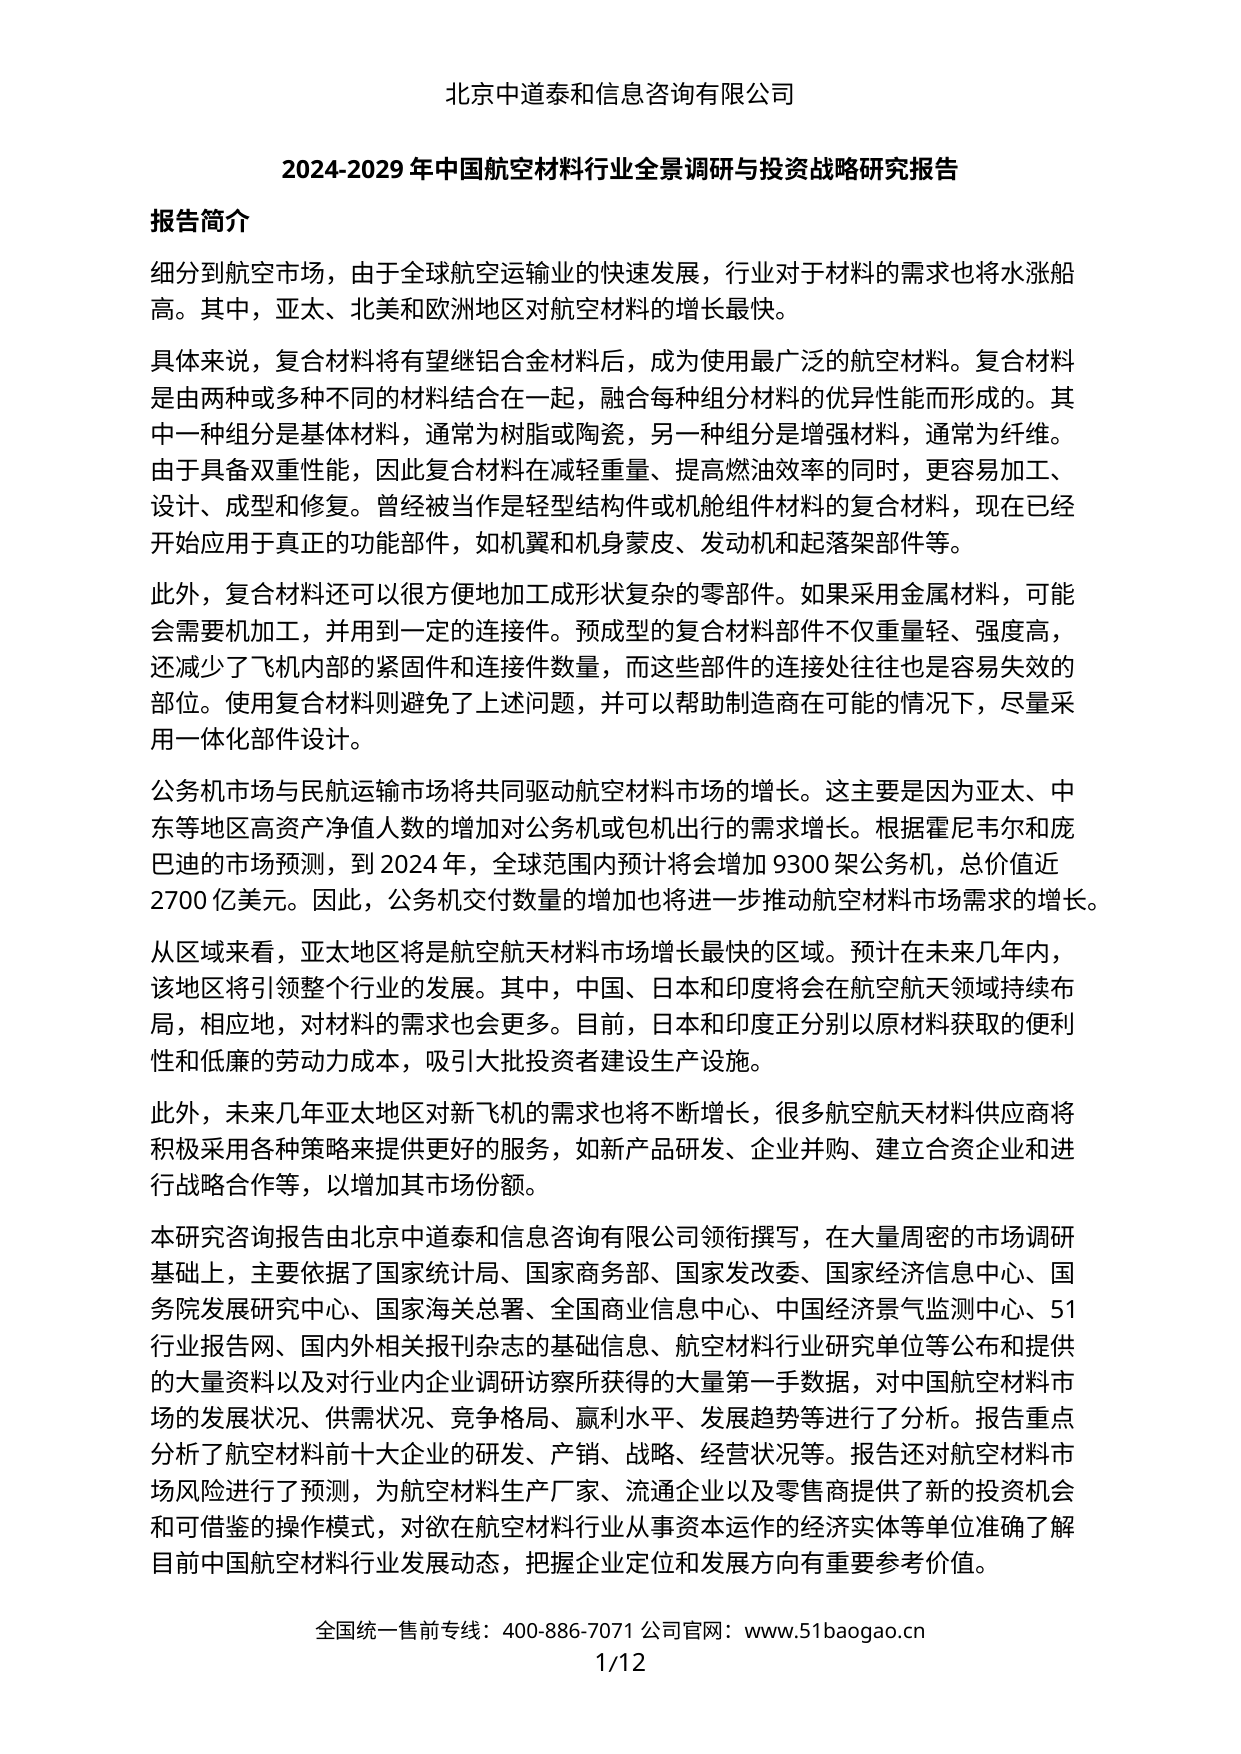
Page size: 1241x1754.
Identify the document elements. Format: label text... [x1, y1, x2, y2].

text 具体来说，复合材料将有望继铝合金材料后，成为使用最广泛的航空材料。复合材料是由两种或多种不同的材料结合在一起，融合每种组分材料的优异性能而形成的。其中一种组分是基体材料，通常为树脂或陶瓷，另一种组分是增强材料，通常为纤维。由于具备双重性能，因此复合材料在减轻重量、提高燃油效率的同时，更容易加工、设计、成型和修复。曾经被当作是轻型结构件或机舱组件材料的复合材料，现在已经开始应用于真正的功能部件，如机翼和机身蒙皮、发动机和起落架部件等。 [150, 342, 1090, 559]
text 报告简介 [150, 202, 1090, 238]
text 此外，复合材料还可以很方便地加工成形状复杂的零部件。如果采用金属材料，可能会需要机加工，并用到一定的连接件。预成型的复合材料部件不仅重量轻、强度高，还减少了飞机内部的紧固件和连接件数量，而这些部件的连接处往往也是容易失效的部位。使用复合材料则避免了上述问题，并可以帮助制造商在可能的情况下，尽量采用一体化部件设计。 [150, 575, 1090, 756]
text 从区域来看，亚太地区将是航空航天材料市场增长最快的区域。预计在未来几年内，该地区将引领整个行业的发展。其中，中国、日本和印度将会在航空航天领域持续布局，相应地，对材料的需求也会更多。目前，日本和印度正分别以原材料获取的便利性和低廉的劳动力成本，吸引大批投资者建设生产设施。 [150, 932, 1090, 1077]
text 细分到航空市场，由于全球航空运输业的快速发展，行业对于材料的需求也将水涨船高。其中，亚太、北美和欧洲地区对航空材料的增长最快。 [150, 254, 1090, 326]
text 2024-2029年中国航空材料行业全景调研与投资战略研究报告 [150, 150, 1090, 186]
text 本研究咨询报告由北京中道泰和信息咨询有限公司领衔撰写，在大量周密的市场调研基础上，主要依据了国家统计局、国家商务部、国家发改委、国家经济信息中心、国务院发展研究中心、国家海关总署、全国商业信息中心、中国经济景气监测中心、51行业报告网、国内外相关报刊杂志的基础信息、航空材料行业研究单位等公布和提供的大量资料以及对行业内企业调研访察所获得的大量第一手数据，对中国航空材料市场的发展状况、供需状况、竞争格局、赢利水平、发展趋势等进行了分析。报告重点分析了航空材料前十大企业的研发、产销、战略、经营状况等。报告还对航空材料市场风险进行了预测，为航空材料生产厂家、流通企业以及零售商提供了新的投资机会和可借鉴的操作模式，对欲在航空材料行业从事资本运作的经济实体等单位准确了解目前中国航空材料行业发展动态，把握企业定位和发展方向有重要参考价值。 [150, 1217, 1090, 1580]
text 此外，未来几年亚太地区对新飞机的需求也将不断增长，很多航空航天材料供应商将积极采用各种策略来提供更好的服务，如新产品研发、企业并购、建立合资企业和进行战略合作等，以增加其市场份额。 [150, 1093, 1090, 1202]
text 公务机市场与民航运输市场将共同驱动航空材料市场的增长。这主要是因为亚太、中东等地区高资产净值人数的增加对公务机或包机出行的需求增长。根据霍尼韦尔和庞巴迪的市场预测，到2024年，全球范围内预计将会增加9300架公务机，总价值近2700亿美元。因此，公务机交付数量的增加也将进一步推动航空材料市场需求的增长。 [150, 772, 1090, 917]
